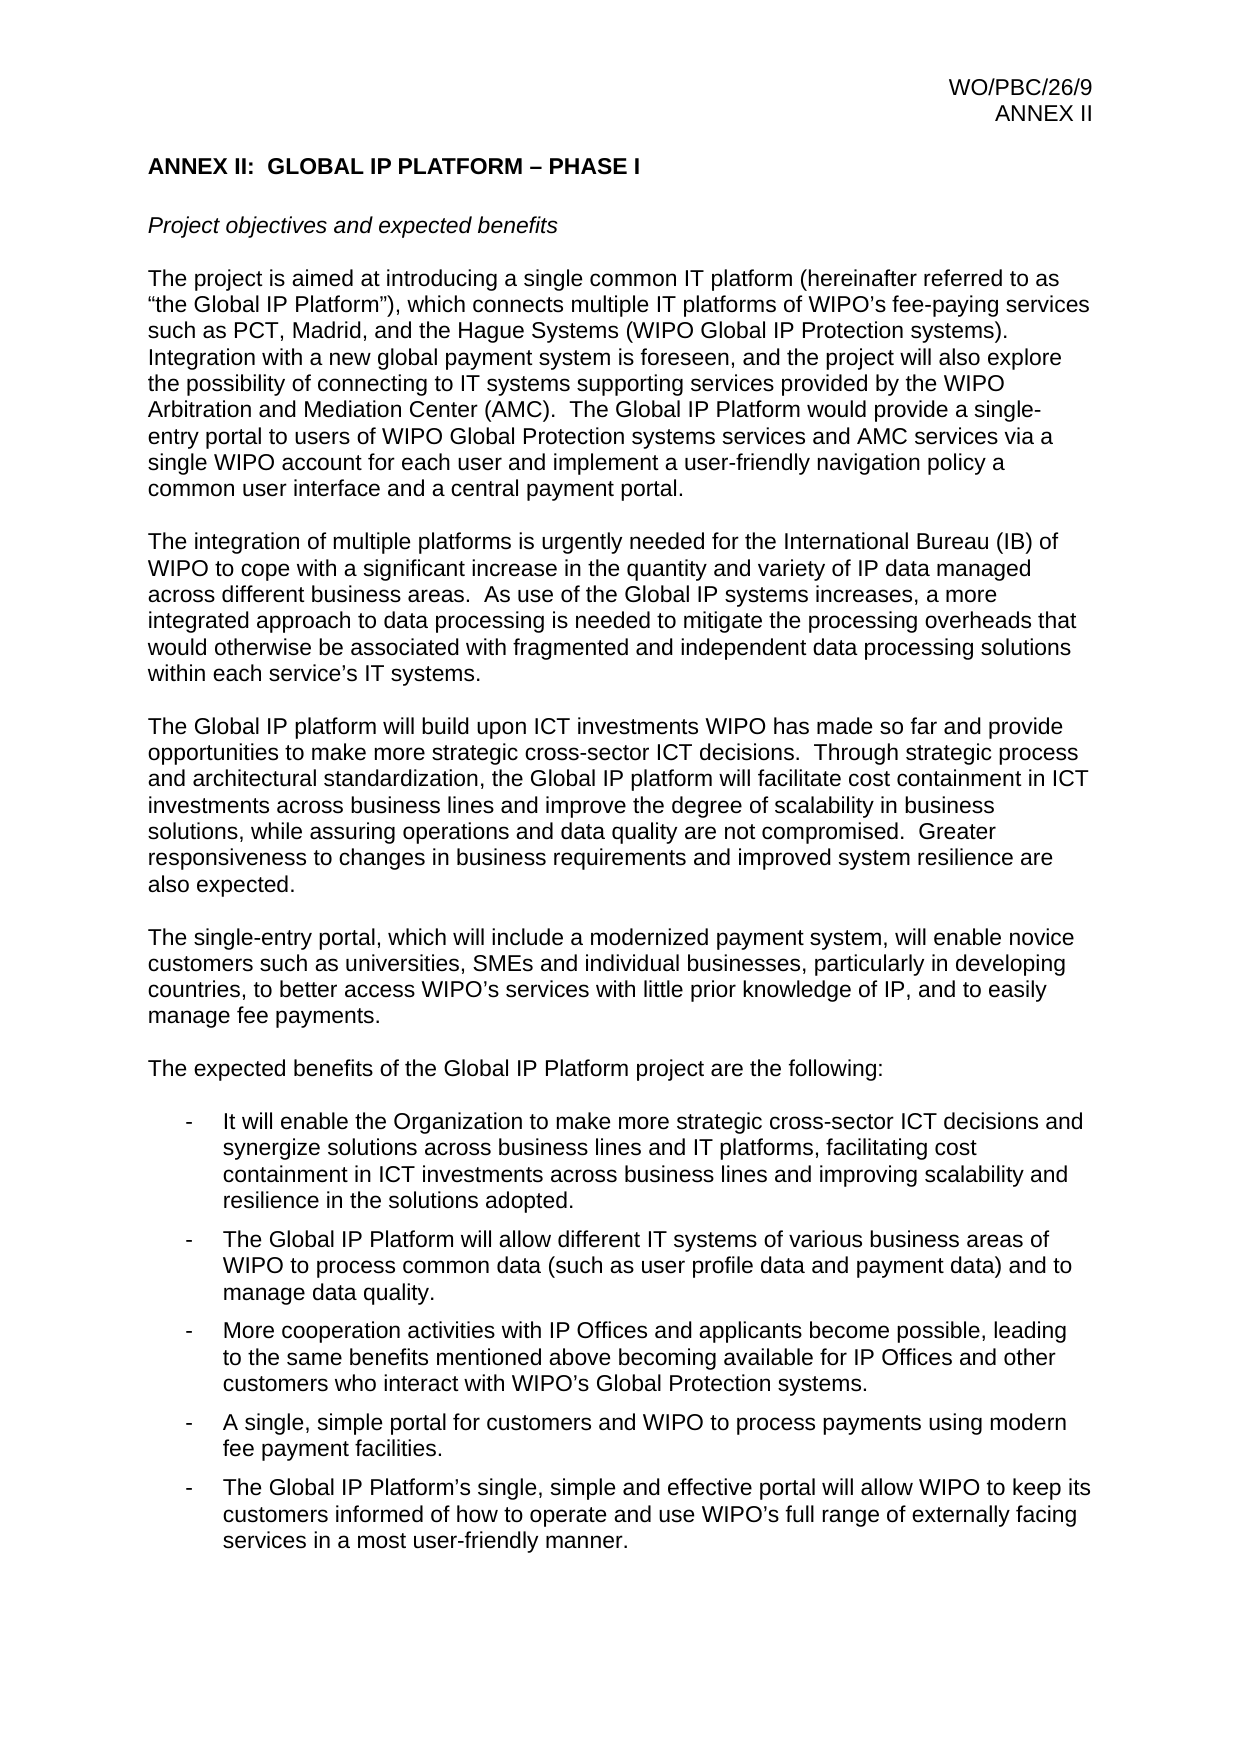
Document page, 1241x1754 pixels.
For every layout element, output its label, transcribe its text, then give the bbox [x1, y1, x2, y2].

list More cooperation activities with IP Offices and applicants become possible, leading to the same benefits mentioned above becoming available for IP Offices and other customers who interact with WIPO’s Global Protection systems. [185, 1317, 1093, 1396]
text The expected benefits of the Global IP Platform project are the following: [148, 1055, 1093, 1082]
text The single-entry portal, which will include a modernized payment system, will enable novice customers such as universities, SMEs and individual businesses, particularly in developing countries, to better access WIPO’s services with little prior knowledge of IP, and to easily manage fee payments. [148, 923, 1093, 1029]
list The Global IP Platform will allow different IT systems of various business areas of WIPO to process common data (such as user profile data and payment data) and to manage data quality. [185, 1226, 1093, 1305]
list A single, simple portal for customers and WIPO to process payments using modern fee payment facilities. [185, 1409, 1093, 1462]
list The Global IP Platform’s single, simple and effective portal will allow WIPO to keep its customers informed of how to operate and use WIPO’s full range of externally facing services in a most user-friendly manner. [185, 1474, 1093, 1553]
text Project objectives and expected benefits [148, 212, 1093, 238]
subtitle ANNEX II: Global IP Platform – PHASE I [148, 153, 1093, 179]
text The integration of multiple platforms is urgently needed for the International Bureau (IB) of WIPO to cope with a significant increase in the quantity and variety of IP data managed across different business areas. As use of the Global IP systems increases, a more integrated approach to data processing is needed to mitigate the processing overheads that would otherwise be associated with fragmented and independent data processing solutions within each service’s IT systems. [148, 528, 1093, 686]
text The project is aimed at introducing a single common IT platform (hereinafter referred to as “the Global IP Platform”), which connects multiple IT platforms of WIPO’s fee-paying services such as PCT, Madrid, and the Hague Systems (WIPO Global IP Protection systems). Integration with a new global payment system is foreseen, and the project will also explore the possibility of connecting to IT systems supporting services provided by the WIPO Arbitration and Mediation Center (AMC). The Global IP Platform would provide a single-entry portal to users of WIPO Global Protection systems services and AMC services via a single WIPO account for each user and implement a user-friendly navigation policy a common user interface and a central payment portal. [148, 264, 1093, 502]
list It will enable the Organization to make more strategic cross-sector ICT decisions and synergize solutions across business lines and IT platforms, facilitating cost containment in ICT investments across business lines and improving scalability and resilience in the solutions adopted. [185, 1108, 1093, 1213]
text The Global IP platform will build upon ICT investments WIPO has made so far and provide opportunities to make more strategic cross-sector ICT decisions. Through strategic process and architectural standardization, the Global IP platform will facilitate cost containment in ICT investments across business lines and improve the degree of scalability in business solutions, while assuring operations and data quality are not compromised. Greater responsiveness to changes in business requirements and improved system resilience are also expected. [148, 713, 1093, 897]
